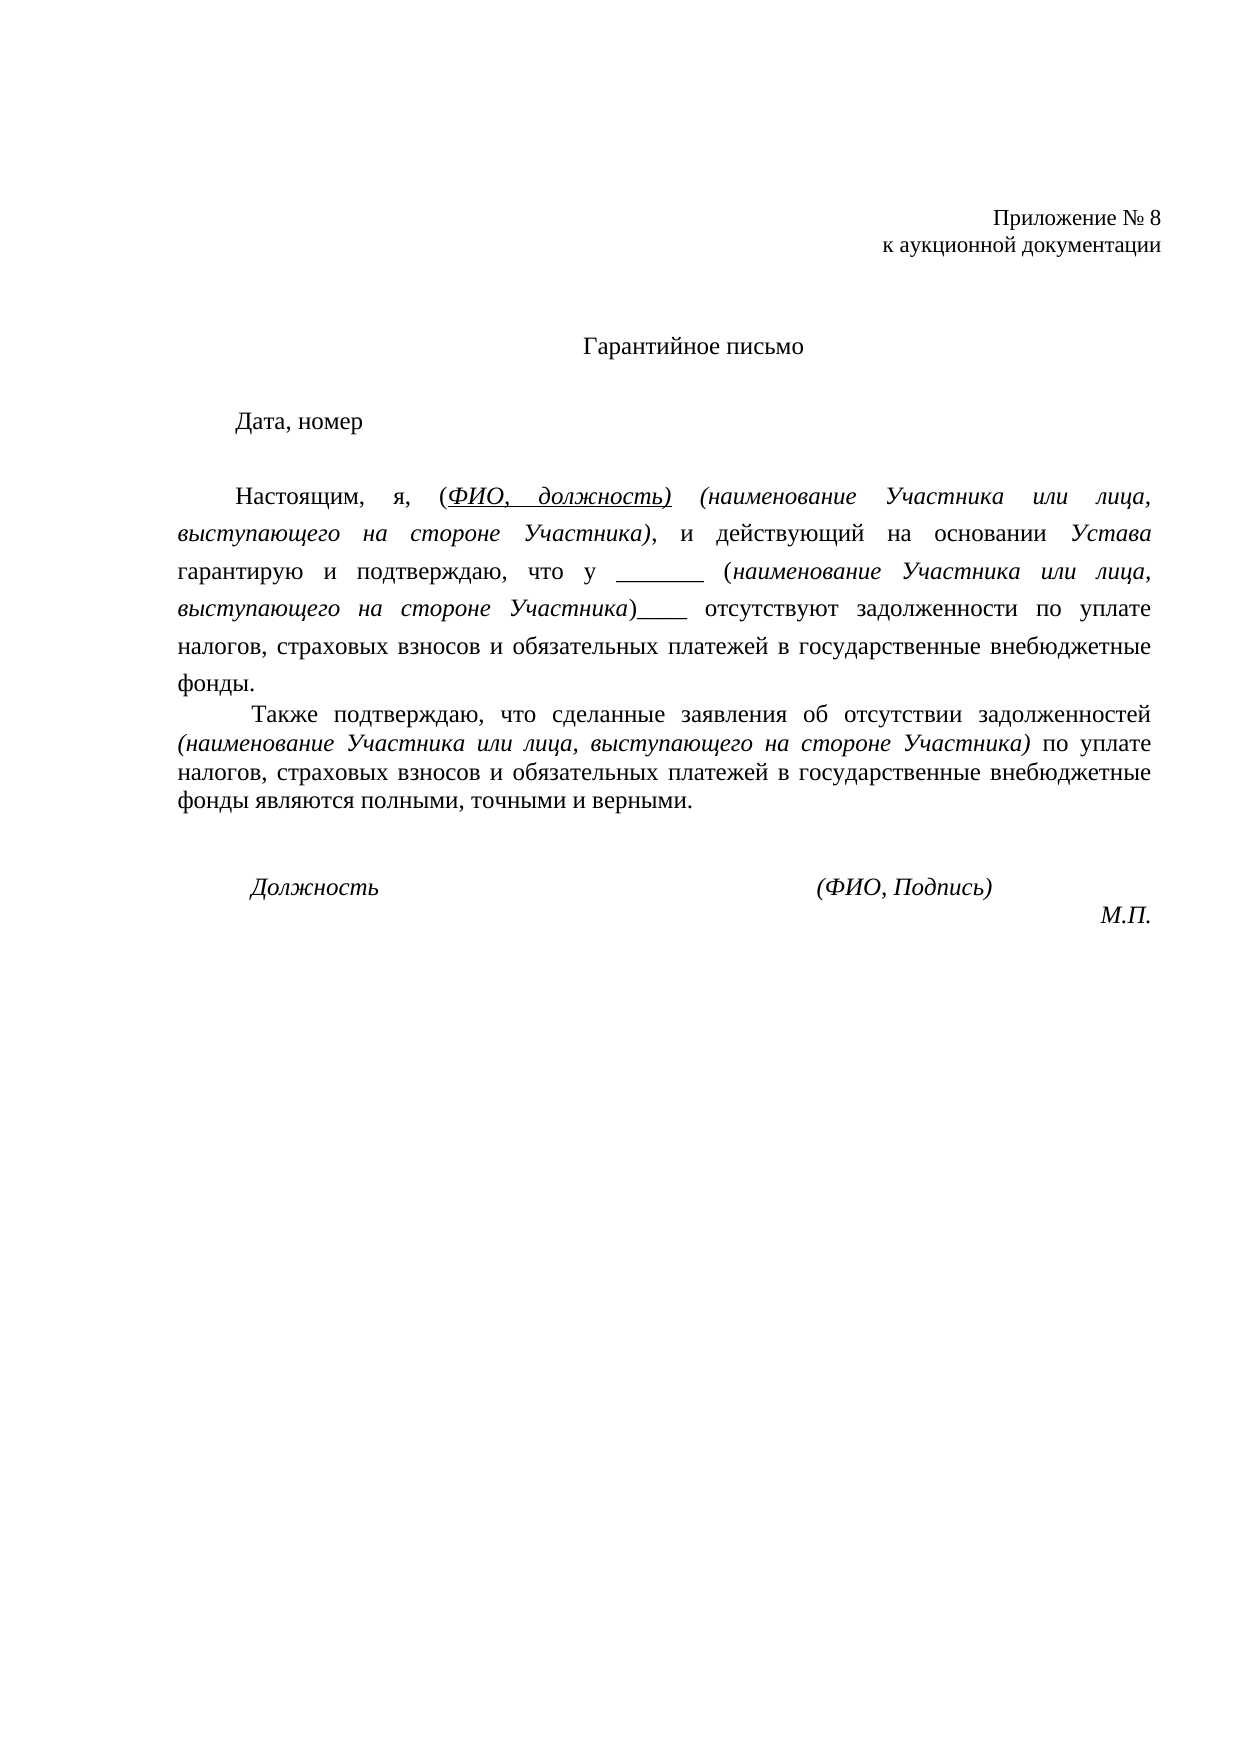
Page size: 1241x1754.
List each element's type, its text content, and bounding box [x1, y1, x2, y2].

table_header Приложение № 8 к аукционной документации [674, 204, 1173, 257]
text М.П. [177, 900, 1152, 929]
text Также подтверждаю, что сделанные заявления об отсутствии задолженностей (наименование Участника или лица, выступающего на стороне Участника) по уплате налогов, страховых взносов и обязательных платежей в государственные внебюджетные фонды являются полными, точными и верными. [177, 699, 1152, 814]
text Гарантийное письмо [177, 324, 1152, 362]
text Настоящим, я, (ФИО, должность) (наименование Участника или лица, выступающего на стороне Участника), и действующий на основании Устава гарантирую и подтверждаю, что у _______ (наименование Участника или лица, выступающего на стороне Участника)____ отсутствуют задолженности по уплате налогов, страховых взносов и обязательных платежей в государственные внебюджетные фонды. [177, 474, 1152, 699]
text Должность (ФИО, Подпись) [177, 872, 1152, 900]
text Дата, номер [177, 399, 1152, 437]
